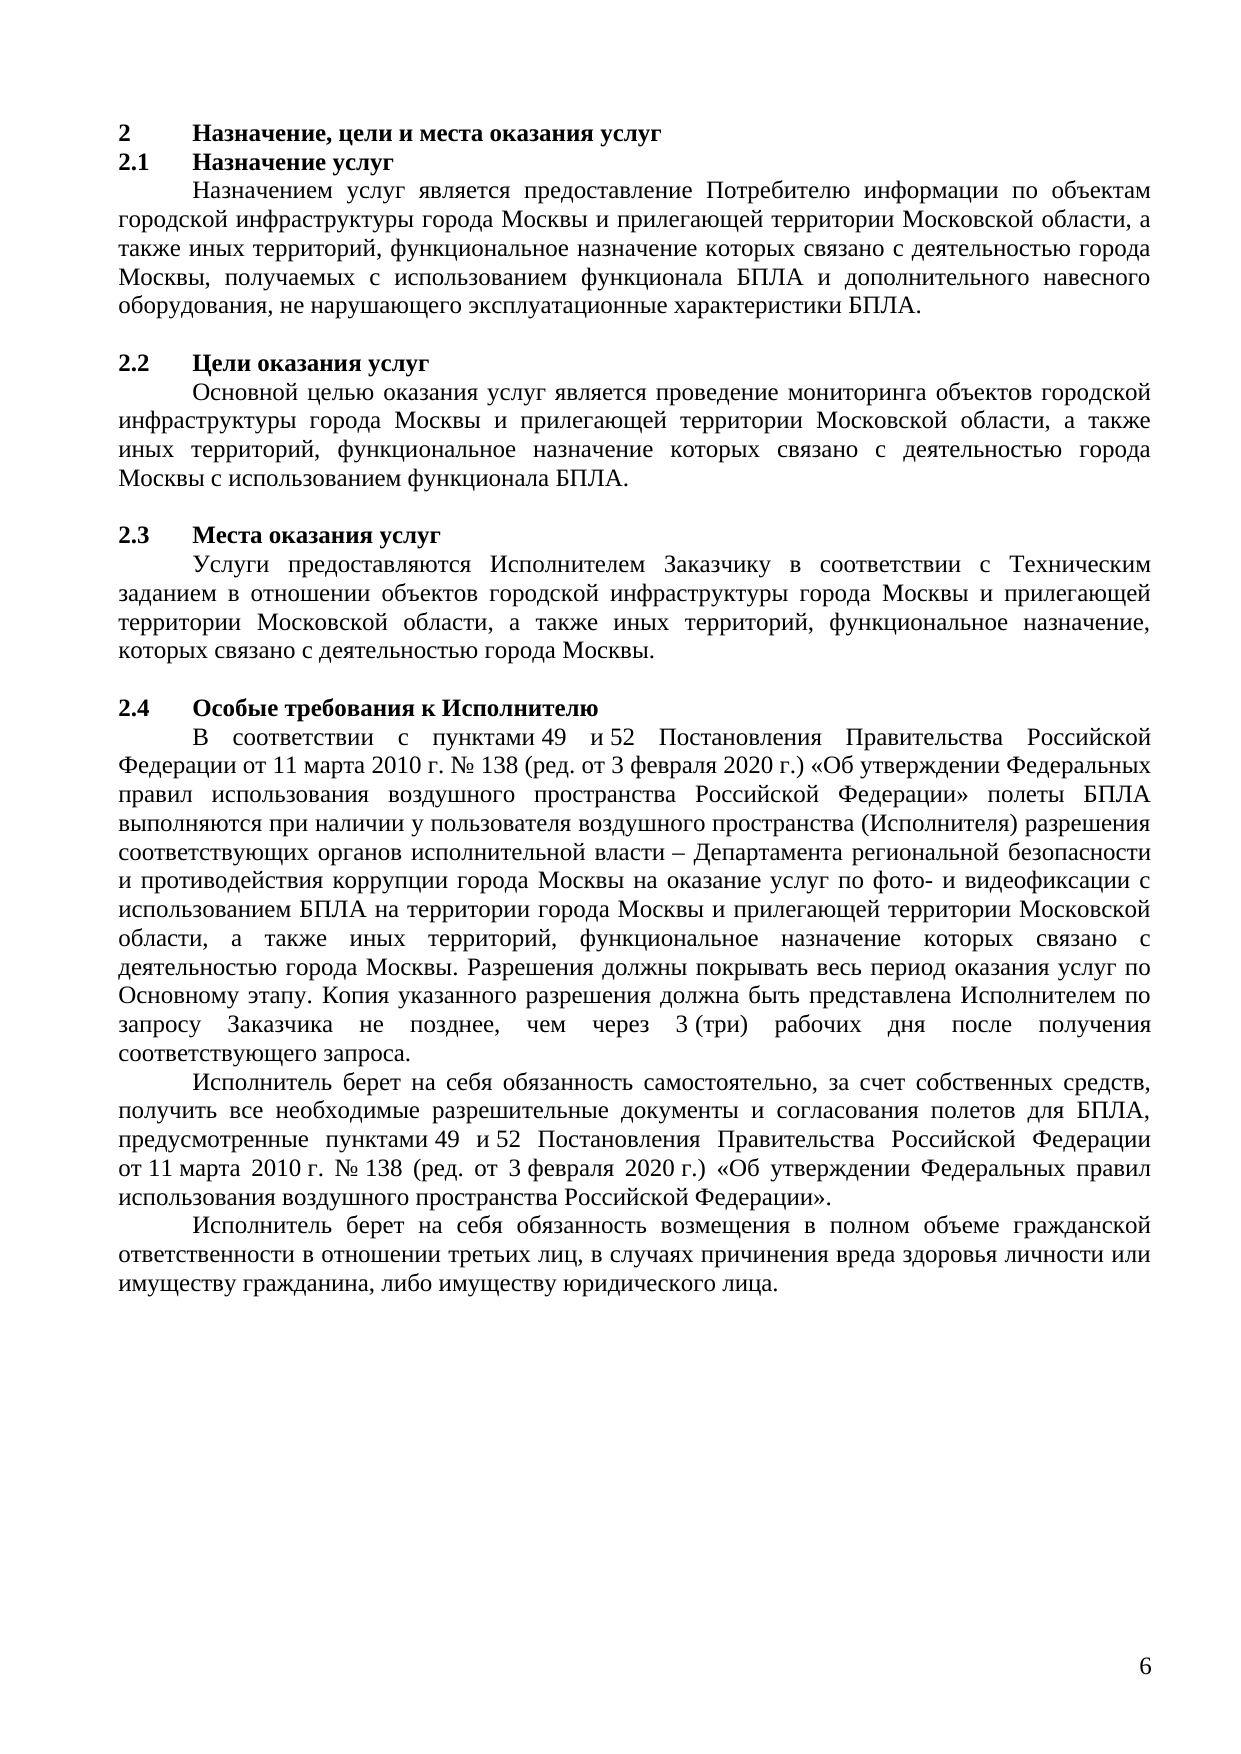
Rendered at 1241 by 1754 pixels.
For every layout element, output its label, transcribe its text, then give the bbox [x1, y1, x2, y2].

text Основной целью оказания услуг является проведение мониторинга объектов городской инфраструктуры города Москвы и прилегающей территории Московской области, а также иных территорий, функциональное назначение которых связано с деятельностью города Москвы с использованием функционала БПЛА. [118, 377, 1152, 492]
subtitle Места оказания услуг [118, 521, 1152, 549]
text В соответствии с пунктами 49 и 52 Постановления Правительства Российской Федерации от 11 марта 2010 г. № 138 (ред. от 3 февраля 2020 г.) «Об утверждении Федеральных правил использования воздушного пространства Российской Федерации» полеты БПЛА выполняются при наличии у пользователя воздушного пространства (Исполнителя) разрешения соответствующих органов исполнительной власти – Департамента региональной безопасности и противодействия коррупции города Москвы на оказание услуг по фото- и видеофиксации с использованием БПЛА на территории города Москвы и прилегающей территории Московской области, а также иных территорий, функциональное назначение которых связано с деятельностью города Москвы. Разрешения должны покрывать весь период оказания услуг по Основному этапу. Копия указанного разрешения должна быть представлена Исполнителем по запросу Заказчика не позднее, чем через 3 (три) рабочих дня после получения соответствующего запроса. [118, 722, 1152, 1067]
subtitle Особые требования к Исполнителю [118, 693, 1152, 722]
text Назначением услуг является предоставление Потребителю информации по объектам городской инфраструктуры города Москвы и прилегающей территории Московской области, а также иных территорий, функциональное назначение которых связано с деятельностью города Москвы, получаемых с использованием функционала БПЛА и дополнительного навесного оборудования, не нарушающего эксплуатационные характеристики БПЛА. [118, 176, 1152, 319]
subtitle Цели оказания услуг [118, 348, 1152, 377]
text Исполнитель берет на себя обязанность самостоятельно, за счет собственных средств, получить все необходимые разрешительные документы и согласования полетов для БПЛА, предусмотренные пунктами 49 и 52 Постановления Правительства Российской Федерации от 11 марта 2010 г. № 138 (ред. от 3 февраля 2020 г.) «Об утверждении Федеральных правил использования воздушного пространства Российской Федерации». [118, 1067, 1152, 1211]
subtitle Назначение услуг [118, 147, 1152, 176]
text Услуги предоставляются Исполнителем Заказчику в соответствии с Техническим заданием в отношении объектов городской инфраструктуры города Москвы и прилегающей территории Московской области, а также иных территорий, функциональное назначение, которых связано с деятельностью города Москвы. [118, 549, 1152, 664]
list Назначение, цели и места оказания услуг [118, 118, 1152, 147]
text Исполнитель берет на себя обязанность возмещения в полном объеме гражданской ответственности в отношении третьих лиц, в случаях причинения вреда здоровья личности или имуществу гражданина, либо имуществу юридического лица. [118, 1211, 1152, 1297]
